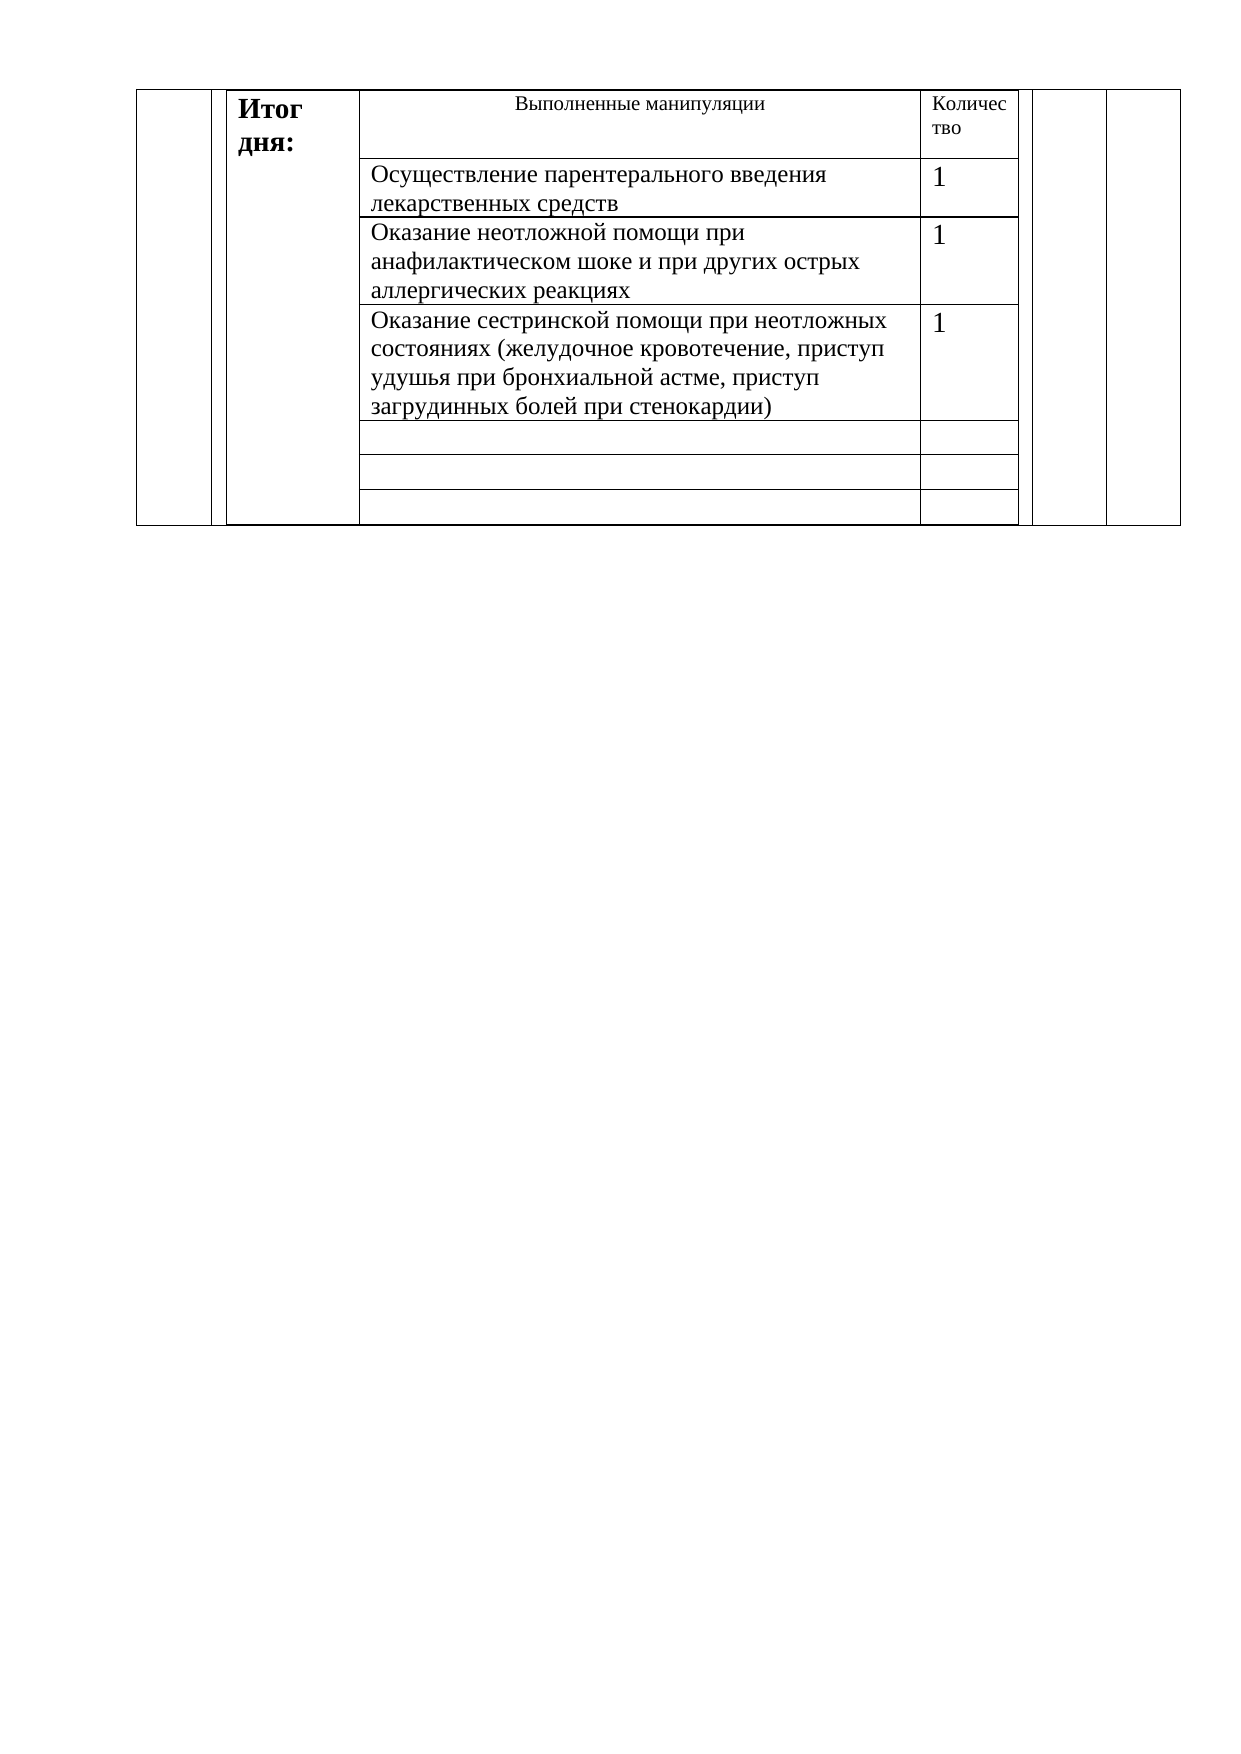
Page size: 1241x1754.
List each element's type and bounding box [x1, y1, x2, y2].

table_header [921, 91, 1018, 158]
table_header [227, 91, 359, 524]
table_header [1107, 90, 1180, 524]
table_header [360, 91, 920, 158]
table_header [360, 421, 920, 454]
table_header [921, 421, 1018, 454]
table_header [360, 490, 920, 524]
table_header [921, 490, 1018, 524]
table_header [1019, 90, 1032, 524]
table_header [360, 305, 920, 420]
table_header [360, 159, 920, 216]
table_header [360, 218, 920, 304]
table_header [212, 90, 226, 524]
table_header [137, 90, 211, 524]
table_header [1033, 90, 1106, 524]
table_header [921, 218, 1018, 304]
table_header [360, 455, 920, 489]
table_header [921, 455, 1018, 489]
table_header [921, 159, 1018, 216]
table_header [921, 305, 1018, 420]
